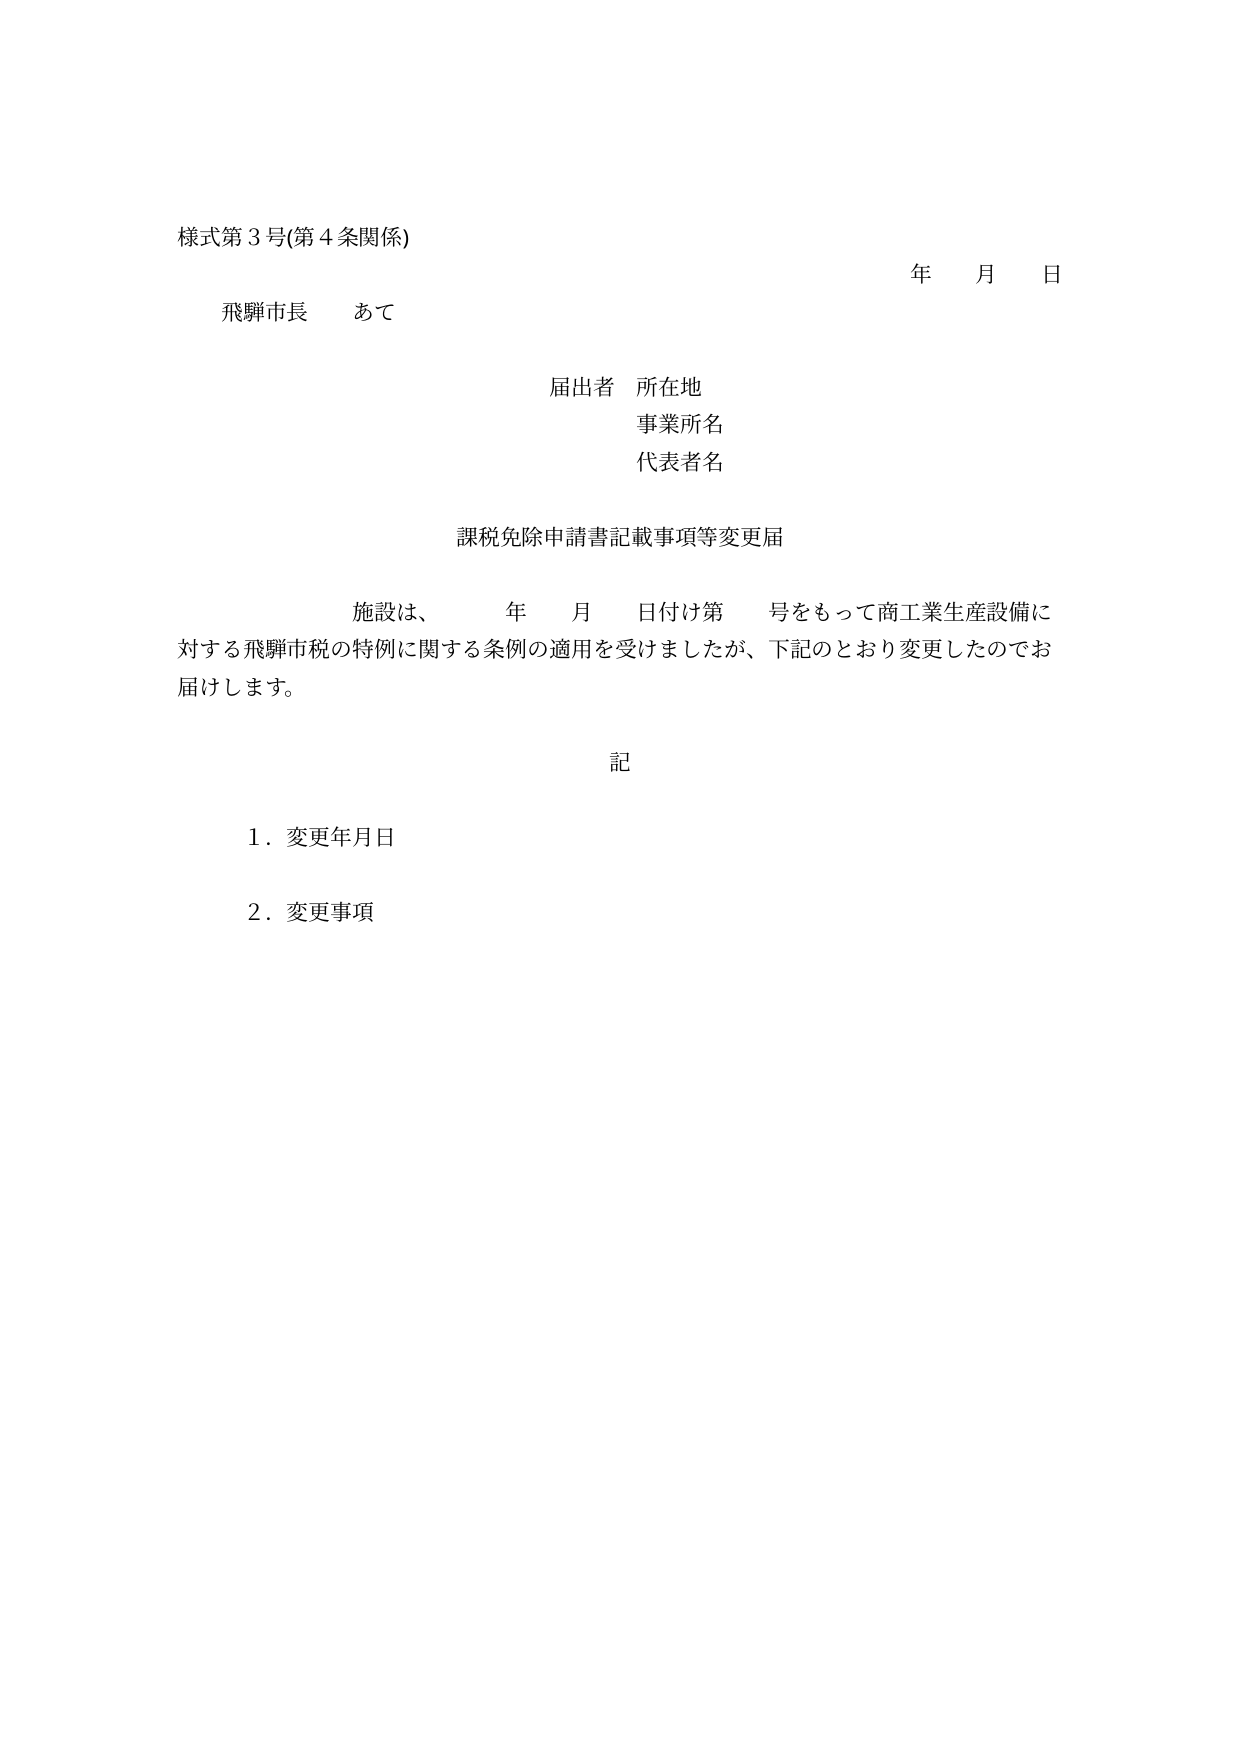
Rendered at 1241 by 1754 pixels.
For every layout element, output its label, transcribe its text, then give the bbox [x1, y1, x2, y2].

text ２．変更事項 [177, 892, 1063, 929]
text 施設は、 年 月 日付け第 号をもって商工業生産設備に対する飛騨市税の特例に関する条例の適用を受けましたが、下記のとおり変更したのでお届けします。 [177, 592, 1063, 704]
text 代表者名 [177, 442, 1063, 479]
text 様式第３号(第４条関係) [177, 217, 1063, 254]
subtitle 記 [177, 742, 1063, 779]
text 届出者 所在地 [177, 367, 1063, 404]
text 事業所名 [177, 404, 1063, 442]
text 課税免除申請書記載事項等変更届 [177, 517, 1063, 554]
text 飛騨市長 あて [177, 292, 1063, 329]
text 年 月 日 [177, 254, 1063, 292]
text １．変更年月日 [177, 817, 1063, 854]
